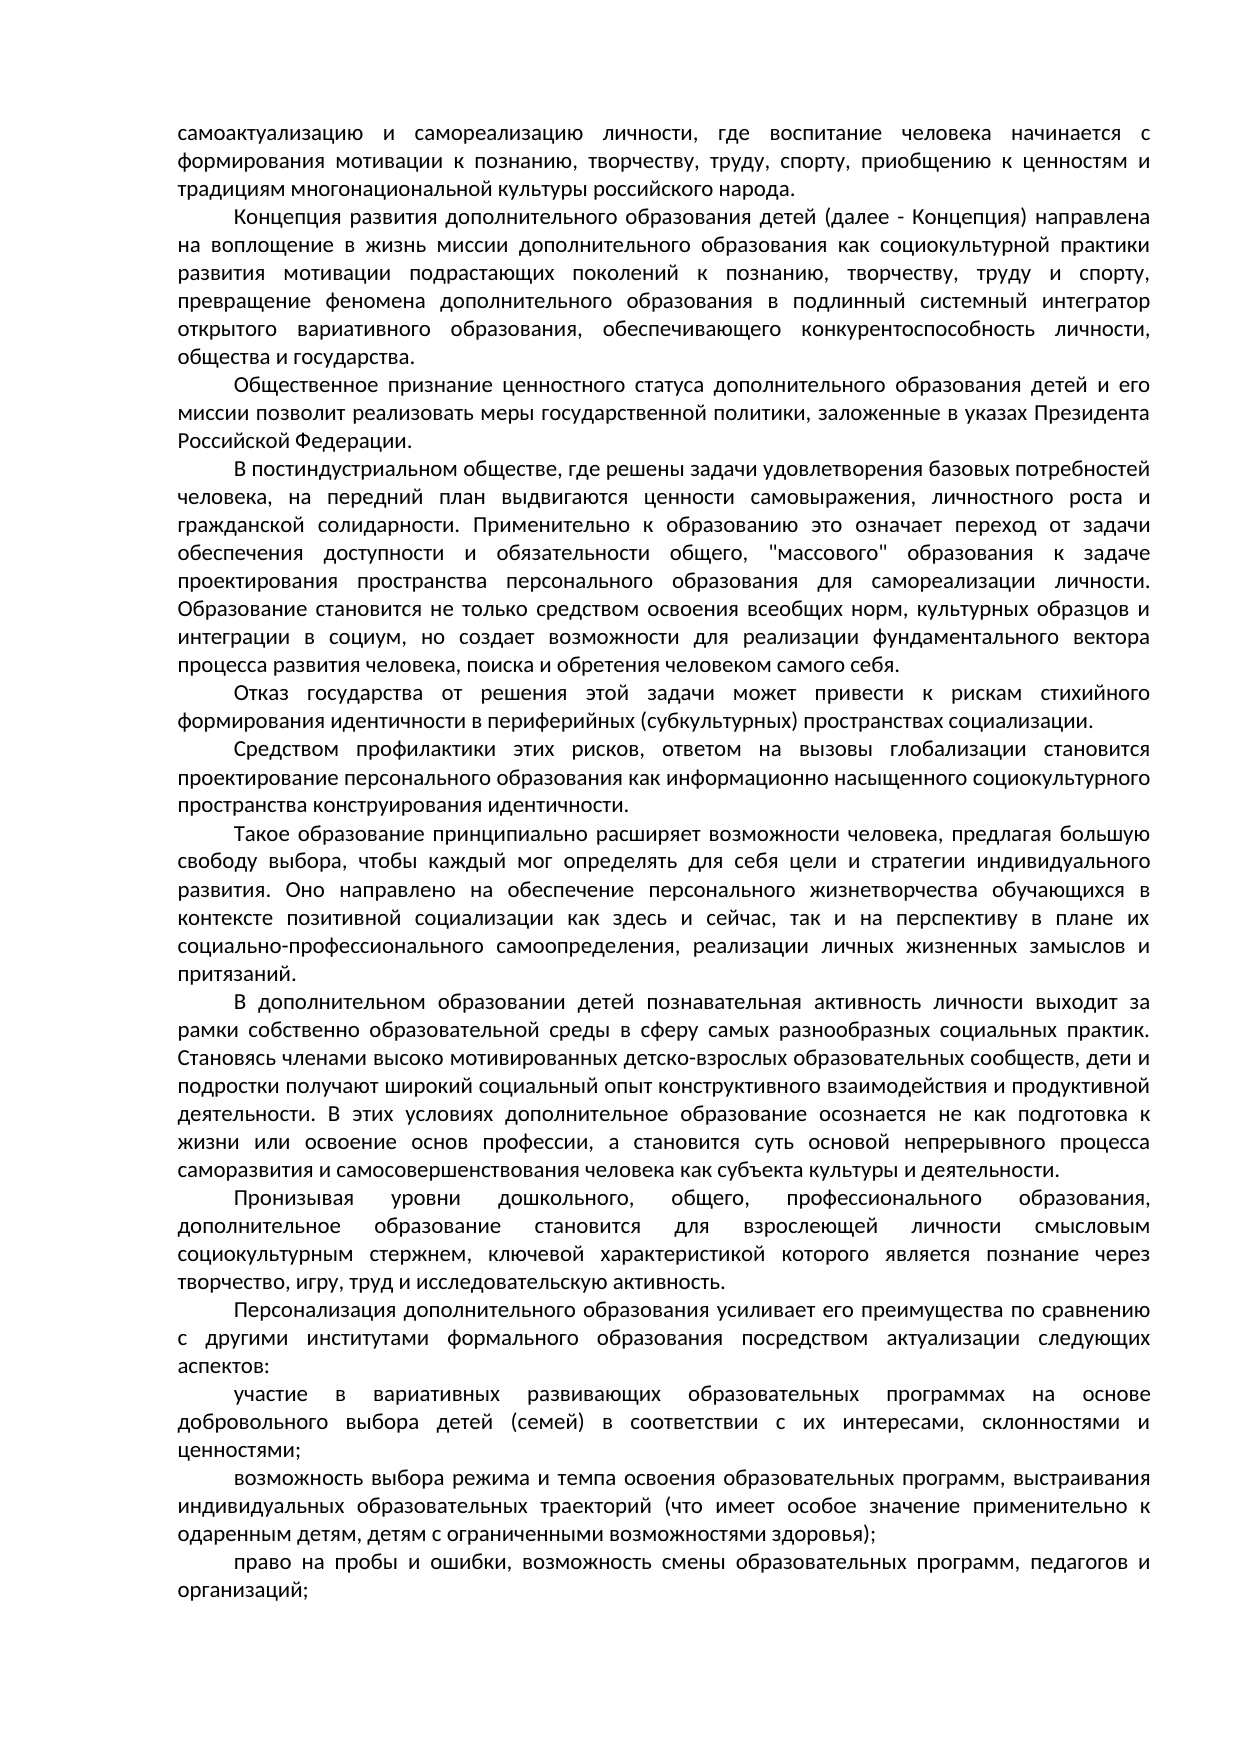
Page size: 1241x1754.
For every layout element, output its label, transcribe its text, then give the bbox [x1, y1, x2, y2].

text Общественное признание ценностного статуса дополнительного образования детей и его миссии позволит реализовать меры государственной политики, заложенные в указах Президента Российской Федерации. [177, 370, 1152, 454]
text Пронизывая уровни дошкольного, общего, профессионального образования, дополнительное образование становится для взрослеющей личности смысловым социокультурным стержнем, ключевой характеристикой которого является познание через творчество, игру, труд и исследовательскую активность. [177, 1183, 1152, 1295]
text Средством профилактики этих рисков, ответом на вызовы глобализации становится проектирование персонального образования как информационно насыщенного социокультурного пространства конструирования идентичности. [177, 734, 1152, 819]
text право на пробы и ошибки, возможность смены образовательных программ, педагогов и организаций; [177, 1547, 1152, 1603]
text участие в вариативных развивающих образовательных программах на основе добровольного выбора детей (семей) в соответствии с их интересами, склонностями и ценностями; [177, 1379, 1152, 1463]
text возможность выбора режима и темпа освоения образовательных программ, выстраивания индивидуальных образовательных траекторий (что имеет особое значение применительно к одаренным детям, детям с ограниченными возможностями здоровья); [177, 1463, 1152, 1547]
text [177, 118, 1152, 202]
text Отказ государства от решения этой задачи может привести к рискам стихийного формирования идентичности в периферийных (субкультурных) пространствах социализации. [177, 678, 1152, 734]
text В дополнительном образовании детей познавательная активность личности выходит за рамки собственно образовательной среды в сферу самых разнообразных социальных практик. Становясь членами высоко мотивированных детско-взрослых образовательных сообществ, дети и подростки получают широкий социальный опыт конструктивного взаимодействия и продуктивной деятельности. В этих условиях дополнительное образование осознается не как подготовка к жизни или освоение основ профессии, а становится суть основой непрерывного процесса саморазвития и самосовершенствования человека как субъекта культуры и деятельности. [177, 987, 1152, 1183]
text Персонализация дополнительного образования усиливает его преимущества по сравнению с другими институтами формального образования посредством актуализации следующих аспектов: [177, 1295, 1152, 1379]
text В постиндустриальном обществе, где решены задачи удовлетворения базовых потребностей человека, на передний план выдвигаются ценности самовыражения, личностного роста и гражданской солидарности. Применительно к образованию это означает переход от задачи обеспечения доступности и обязательности общего, "массового" образования к задаче проектирования пространства персонального образования для самореализации личности. Образование становится не только средством освоения всеобщих норм, культурных образцов и интеграции в социум, но создает возможности для реализации фундаментального вектора процесса развития человека, поиска и обретения человеком самого себя. [177, 454, 1152, 678]
text Такое образование принципиально расширяет возможности человека, предлагая большую свободу выбора, чтобы каждый мог определять для себя цели и стратегии индивидуального развития. Оно направлено на обеспечение персонального жизнетворчества обучающихся в контексте позитивной социализации как здесь и сейчас, так и на перспективу в плане их социально-профессионального самоопределения, реализации личных жизненных замыслов и притязаний. [177, 819, 1152, 987]
text Концепция развития дополнительного образования детей (далее - Концепция) направлена на воплощение в жизнь миссии дополнительного образования как социокультурной практики развития мотивации подрастающих поколений к познанию, творчеству, труду и спорту, превращение феномена дополнительного образования в подлинный системный интегратор открытого вариативного образования, обеспечивающего конкурентоспособность личности, общества и государства. [177, 202, 1152, 370]
